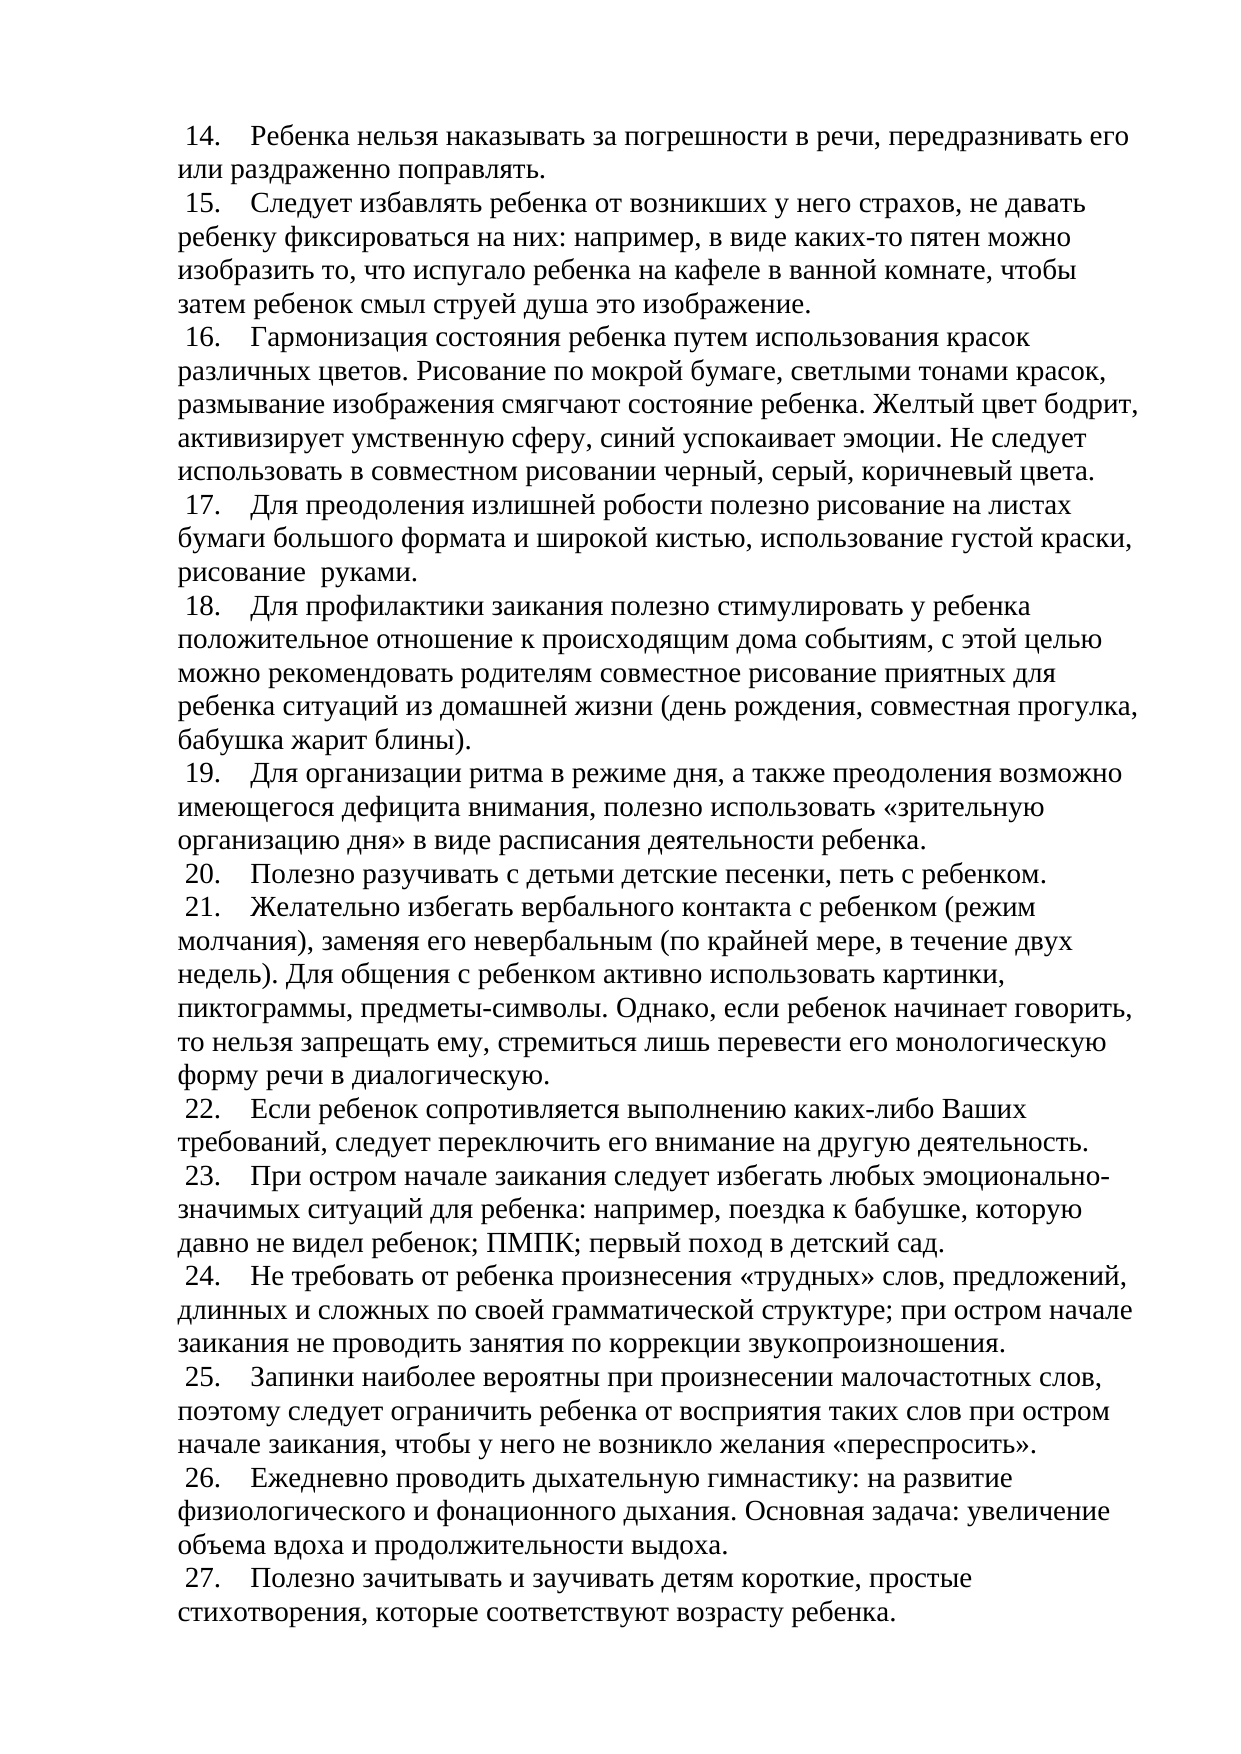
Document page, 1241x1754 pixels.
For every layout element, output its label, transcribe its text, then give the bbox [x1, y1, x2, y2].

text 22. Если ребенок сопротивляется выполнению каких-либо Ваших требований, следует переключить его внимание на другую деятельность. [177, 1091, 1152, 1158]
text 21. Желательно избегать вербального контакта с ребенком (режим молчания), заменяя его невербальным (по крайней мере, в течение двух недель). Для общения с ребенком активно использовать картинки, пиктограммы, предметы-символы. Однако, если ребенок начинает говорить, то нельзя запрещать ему, стремиться лишь перевести его монологическую форму речи в диалогическую. [177, 889, 1152, 1091]
text 15. Следует избавлять ребенка от возникших у него страхов, не давать ребенку фиксироваться на них: например, в виде каких-то пятен можно изобразить то, что испугало ребенка на кафеле в ванной комнате, чтобы затем ребенок смыл струей душа это изображение. [177, 185, 1152, 319]
text 16. Гармонизация состояния ребенка путем использования красок различных цветов. Рисование по мокрой бумаге, светлыми тонами красок, размывание изображения смягчают состояние ребенка. Желтый цвет бодрит, активизирует умственную сферу, синий успокаивает эмоции. Не следует использовать в совместном рисовании черный, серый, коричневый цвета. [177, 319, 1152, 487]
text 19. Для организации ритма в режиме дня, а также преодоления возможно имеющегося дефицита внимания, полезно использовать «зрительную организацию дня» в виде расписания деятельности ребенка. [177, 755, 1152, 856]
text 17. Для преодоления излишней робости полезно рисование на листах бумаги большого формата и широкой кистью, использование густой краски, рисование руками. [177, 487, 1152, 588]
text 23. При остром начале заикания следует избегать любых эмоционально-значимых ситуаций для ребенка: например, поездка к бабушке, которую давно не видел ребенок; ПМПК; первый поход в детский сад. [177, 1158, 1152, 1258]
text 27. Полезно зачитывать и заучивать детям короткие, простые стихотворения, которые соответствуют возрасту ребенка. [177, 1560, 1152, 1627]
text 24. Не требовать от ребенка произнесения «трудных» слов, предложений, длинных и сложных по своей грамматической структуре; при остром начале заикания не проводить занятия по коррекции звукопроизношения. [177, 1258, 1152, 1359]
text 18. Для профилактики заикания полезно стимулировать у ребенка положительное отношение к происходящим дома событиям, с этой целью можно рекомендовать родителям совместное рисование приятных для ребенка ситуаций из домашней жизни (день рождения, совместная прогулка, бабушка жарит блины). [177, 588, 1152, 755]
text 14. Ребенка нельзя наказывать за погрешности в речи, передразнивать его или раздраженно поправлять. [177, 118, 1152, 185]
text 26. Ежедневно проводить дыхательную гимнастику: на развитие физиологического и фонационного дыхания. Основная задача: увеличение объема вдоха и продолжительности выдоха. [177, 1460, 1152, 1560]
text 25. Запинки наиболее вероятны при произнесении малочастотных слов, поэтому следует ограничить ребенка от восприятия таких слов при остром начале заикания, чтобы у него не возникло желания «переспросить». [177, 1359, 1152, 1460]
text 20. Полезно разучивать с детьми детские песенки, петь с ребенком. [177, 856, 1152, 889]
